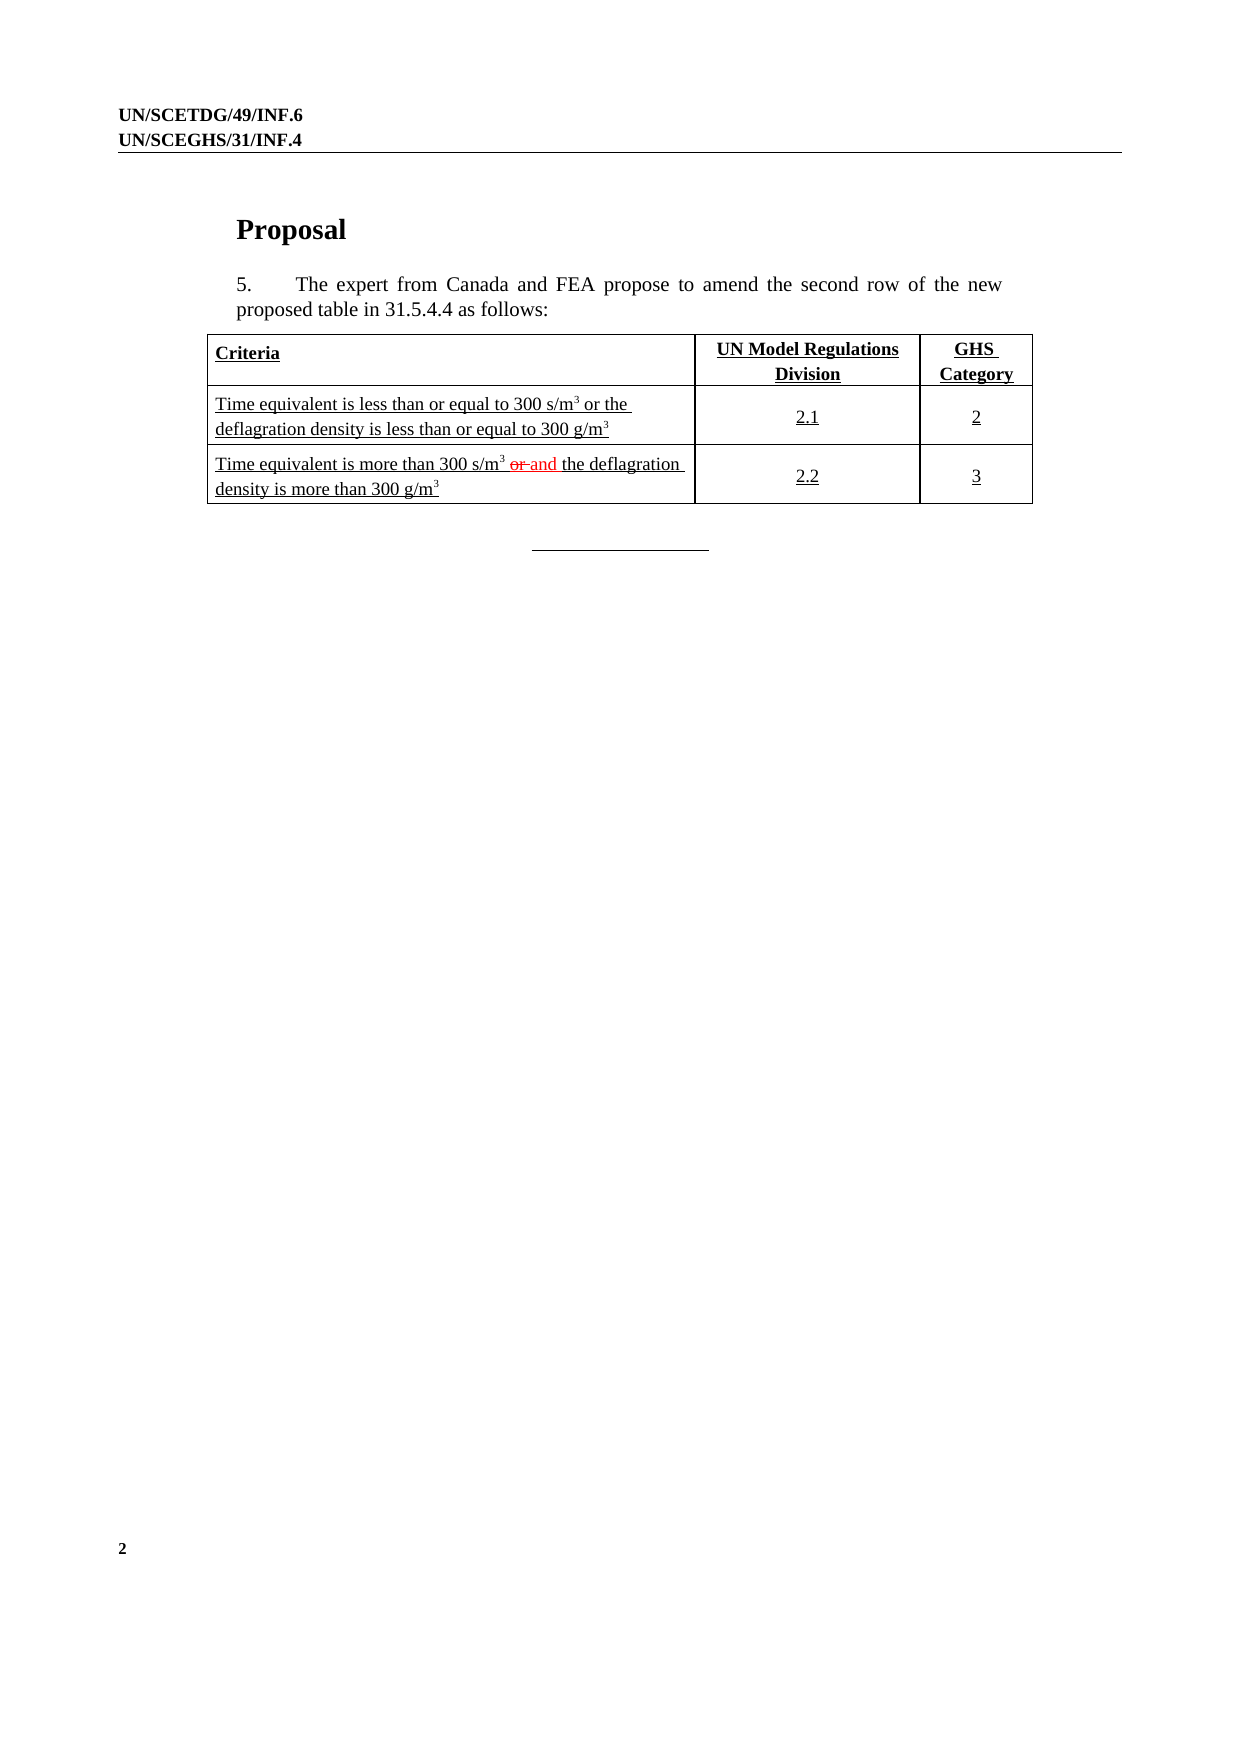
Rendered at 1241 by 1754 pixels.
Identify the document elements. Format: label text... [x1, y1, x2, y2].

table_cell 2.1 [696, 386, 919, 444]
table_header GHS Category [921, 335, 1032, 384]
table_cell 2 [921, 386, 1032, 444]
table_cell Time equivalent is less than or equal to 300 s/m3 or the deflagration density is less than or equal to 300 g/m3 [208, 386, 694, 444]
table_cell 2.2 [696, 445, 919, 503]
table_header Criteria [208, 335, 694, 384]
table_header UN Model Regulations Division [696, 335, 919, 384]
text 5. The expert from Canada and FEA propose to amend the second row of the new proposed table in 31.5.4.4 as follows: [236, 271, 1004, 321]
text Proposal [118, 215, 1004, 246]
table_cell Time equivalent is more than 300 s/m3 or and the deflagration density is more than 300 g/m3 [208, 445, 694, 503]
table_cell 3 [921, 445, 1032, 503]
